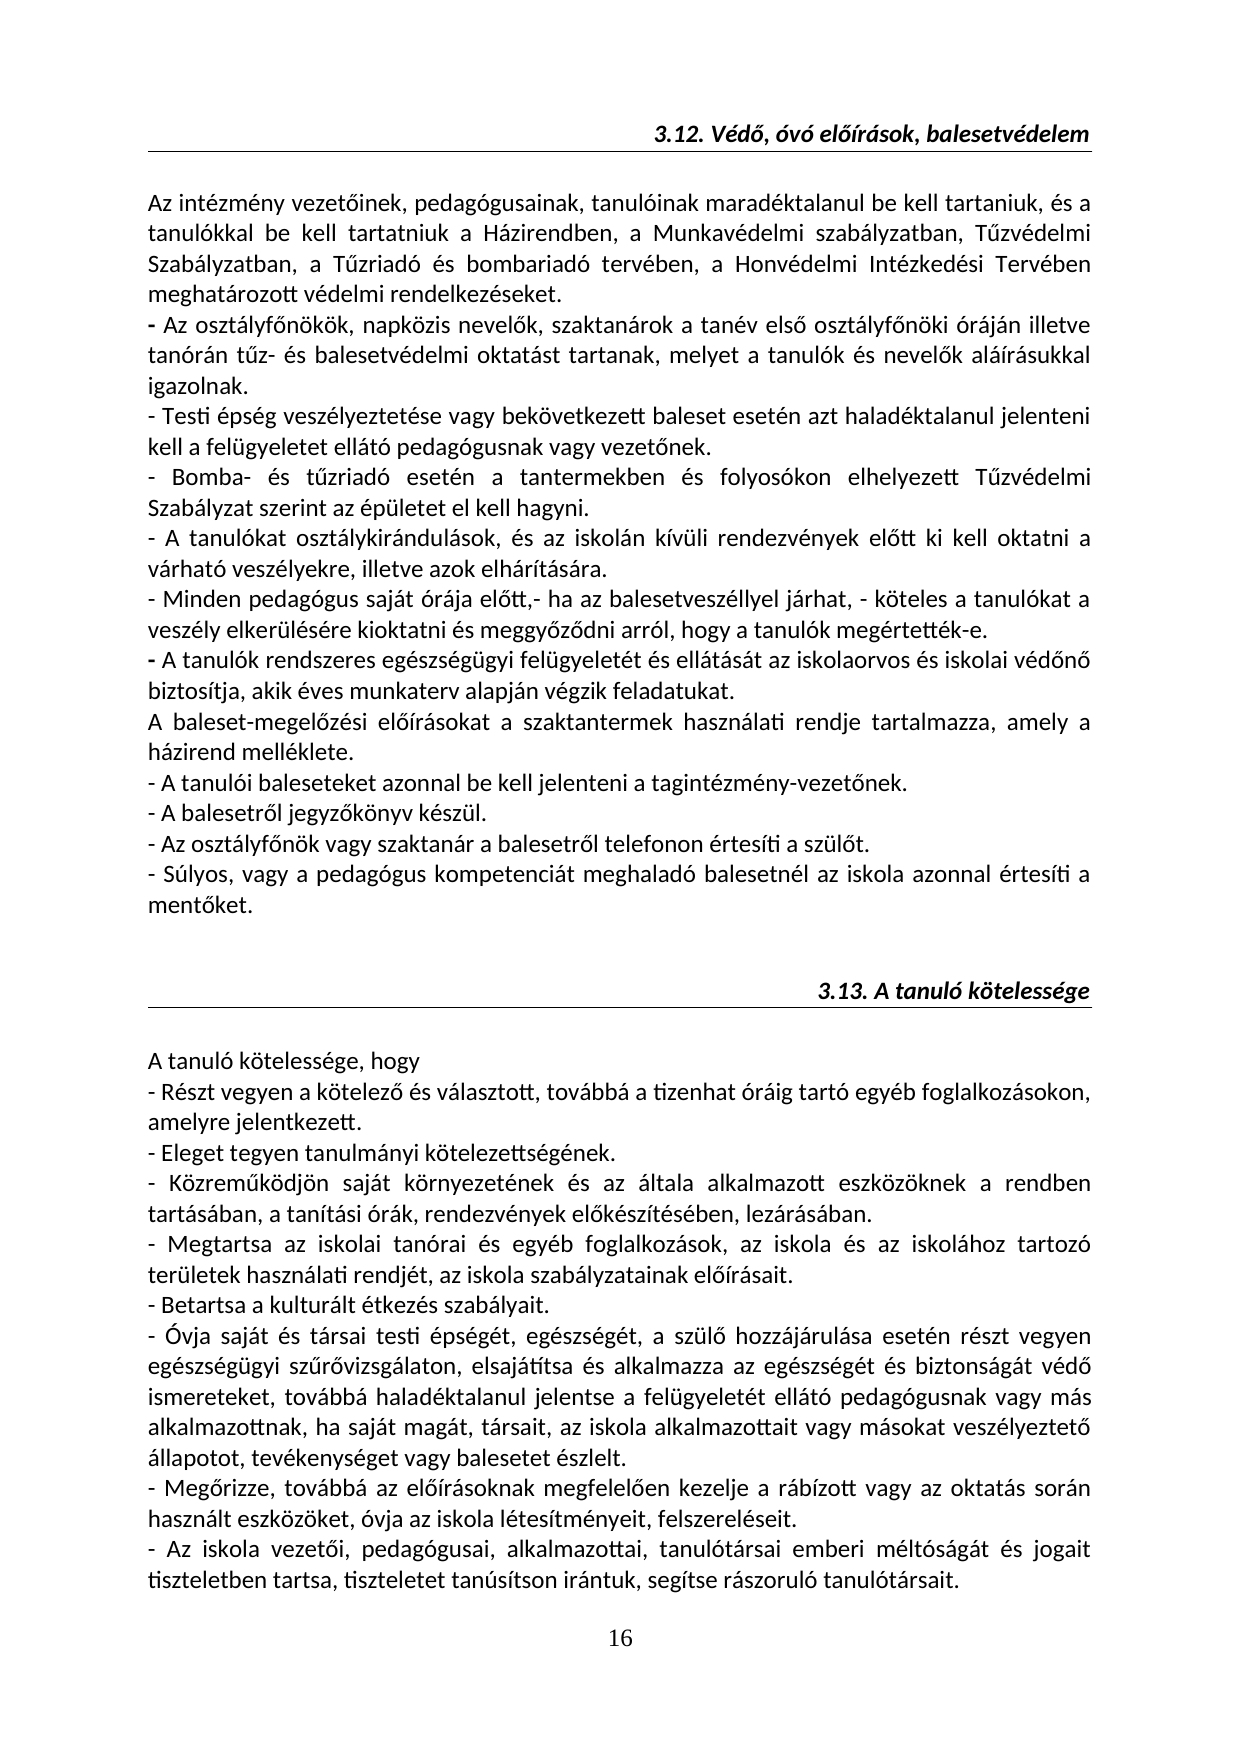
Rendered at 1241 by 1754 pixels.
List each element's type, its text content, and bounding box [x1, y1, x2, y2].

text - Részt vegyen a kötelező és választott, továbbá a tizenhat óráig tartó egyéb foglalkozásokon, amelyre jelentkezett. [148, 1076, 1092, 1137]
text Az intézmény vezetőinek, pedagógusainak, tanulóinak maradéktalanul be kell tartaniuk, és a tanulókkal be kell tartatniuk a Házirendben, a Munkavédelmi szabályzatban, Tűzvédelmi Szabályzatban, a Tűzriadó és bombariadó tervében, a Honvédelmi Intézkedési Tervében meghatározott védelmi rendelkezéseket. [148, 187, 1092, 309]
text - Az osztályfőnökök, napközis nevelők, szaktanárok a tanév első osztályfőnöki óráján illetve tanórán tűz- és balesetvédelmi oktatást tartanak, melyet a tanulók és nevelők aláírásukkal igazolnak. [148, 309, 1092, 400]
text - Óvja saját és társai testi épségét, egészségét, a szülő hozzájárulása esetén részt vegyen egészségügyi szűrővizsgálaton, elsajátítsa és alkalmazza az egészségét és biztonságát védő ismereteket, továbbá haladéktalanul jelentse a felügyeletét ellátó pedagógusnak vagy más alkalmazottnak, ha saját magát, társait, az iskola alkalmazottait vagy másokat veszélyeztető állapotot, tevékenységet vagy balesetet észlelt. [148, 1320, 1092, 1472]
subtitle 3.12. Védő, óvó előírások, balesetvédelem [148, 118, 1092, 151]
text - Megőrizze, továbbá az előírásoknak megfelelően kezelje a rábízott vagy az oktatás során használt eszközöket, óvja az iskola létesítményeit, felszereléseit. [148, 1472, 1092, 1533]
text - A tanulók rendszeres egészségügyi felügyeletét és ellátását az iskolaorvos és iskolai védőnő biztosítja, akik éves munkaterv alapján végzik feladatukat. [148, 644, 1092, 706]
text - A tanulókat osztálykirándulások, és az iskolán kívüli rendezvények előtt ki kell oktatni a várható veszélyekre, illetve azok elhárítására. [148, 522, 1092, 583]
text A baleset-megelőzési előírásokat a szaktantermek használati rendje tartalmazza, amely a házirend melléklete. [148, 706, 1092, 767]
text - Súlyos, vagy a pedagógus kompetenciát meghaladó balesetnél az iskola azonnal értesíti a mentőket. [148, 858, 1092, 919]
text - Közreműködjön saját környezetének és az általa alkalmazott eszközöknek a rendben tartásában, a tanítási órák, rendezvények előkészítésében, lezárásában. [148, 1167, 1092, 1228]
text - Bomba- és tűzriadó esetén a tantermekben és folyosókon elhelyezett Tűzvédelmi Szabályzat szerint az épületet el kell hagyni. [148, 461, 1092, 522]
text - Az osztályfőnök vagy szaktanár a balesetről telefonon értesíti a szülőt. [148, 828, 1092, 858]
text - A tanulói baleseteket azonnal be kell jelenteni a tagintézmény-vezetőnek. [148, 767, 1092, 797]
text - Megtartsa az iskolai tanórai és egyéb foglalkozások, az iskola és az iskolához tartozó területek használati rendjét, az iskola szabályzatainak előírásait. [148, 1228, 1092, 1289]
text - A balesetről jegyzőkönyv készül. [148, 797, 1092, 828]
text - Betartsa a kulturált étkezés szabályait. [148, 1289, 1092, 1320]
text - Eleget tegyen tanulmányi kötelezettségének. [148, 1137, 1092, 1167]
text - Testi épség veszélyeztetése vagy bekövetkezett baleset esetén azt haladéktalanul jelenteni kell a felügyeletet ellátó pedagógusnak vagy vezetőnek. [148, 400, 1092, 461]
text - Az iskola vezetői, pedagógusai, alkalmazottai, tanulótársai emberi méltóságát és jogait tiszteletben tartsa, tiszteletet tanúsítson irántuk, segítse rászoruló tanulótársait. [148, 1533, 1092, 1594]
text A tanuló kötelessége, hogy [148, 1045, 1092, 1076]
text - Minden pedagógus saját órája előtt,- ha az balesetveszéllyel járhat, - köteles a tanulókat a veszély elkerülésére kioktatni és meggyőződni arról, hogy a tanulók megértették-e. [148, 583, 1092, 644]
subtitle 3.13. A tanuló kötelessége [148, 975, 1092, 1007]
